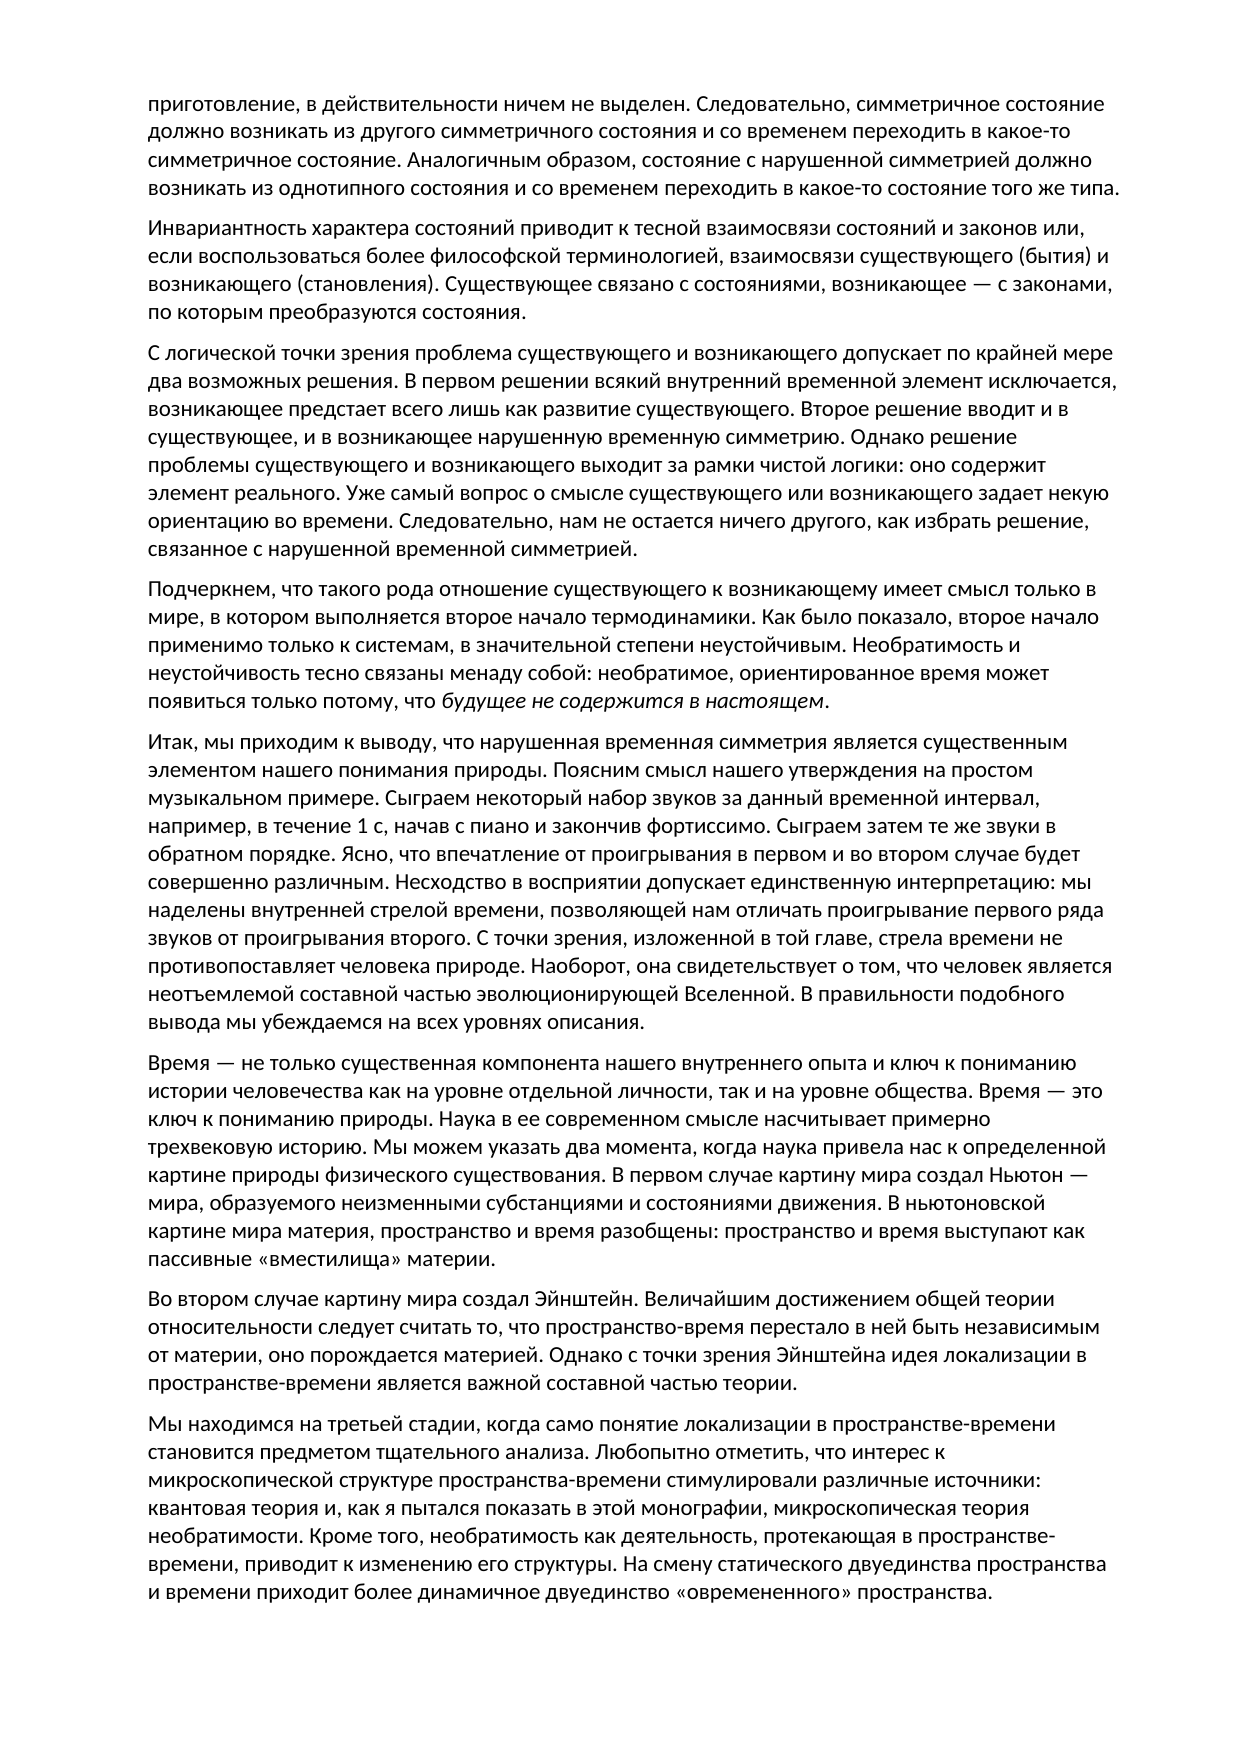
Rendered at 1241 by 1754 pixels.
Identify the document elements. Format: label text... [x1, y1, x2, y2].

text Время — не только существенная компонента нашего внутреннего опыта и ключ к пониманию истории человечества как на уровне отдельной личности, так и на уровне общества. Время — это ключ к пониманию природы. Наука в ее современном смысле насчитывает примерно трехвековую историю. Мы можем указать два момента, когда наука привела нас к определенной картине природы физического существования. В первом случае картину мира создал Ньютон — мира, образуемого неизменными субстанциями и состояниями движения. В ньютоновской картине мира материя, пространство и время разобщены: пространство и время выступают как пассивные «вместилища» материи. [148, 1048, 1122, 1272]
text Итак, мы приходим к выводу, что нарушенная временная симметрия является существенным элементом нашего понимания природы. Поясним смысл нашего утверждения на простом музыкальном примере. Сыграем некоторый набор звуков за данный временной интервал, например, в течение 1 с, начав с пиано и закончив фортиссимо. Сыграем затем те же звуки в обратном порядке. Ясно, что впечатление от проигрывания в первом и во втором случае будет совершенно различным. Несходство в восприятии допускает единственную интерпретацию: мы наделены внутренней стрелой времени, позволяющей нам отличать проигрывание первого ряда звуков от проигрывания второго. С точки зрения, изложенной в той главе, стрела времени не противопоставляет человека природе. Наоборот, она свидетельствует о том, что человек является неотъемлемой составной частью эволюционирующей Вселенной. В правильности подобного вывода мы убеждаемся на всех уровнях описания. [148, 727, 1122, 1035]
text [148, 89, 1122, 201]
text С логической точки зрения проблема существующего и возникающего допускает по крайней мере два возможных решения. В первом решении всякий внутренний временной элемент исключается, возникающее предстает всего лишь как развитие существующего. Второе решение вводит и в существующее, и в возникающее нарушенную временную симметрию. Однако решение проблемы существующего и возникающего выходит за рамки чистой логики: оно содержит элемент реального. Уже самый вопрос о смысле существующего или возникающего задает некую ориентацию во времени. Следовательно, нам не остается ничего другого, как избрать решение, связанное с нарушенной временной симметрией. [148, 338, 1122, 562]
text Во втором случае картину мира создал Эйнштейн. Величайшим достижением общей теории относительности следует считать то, что пространство-время перестало в ней быть независимым от материи, оно порождается материей. Однако с точки зрения Эйнштейна идея локализации в пространстве-времени является важной составной частью теории. [148, 1284, 1122, 1397]
text Мы находимся на третьей стадии, когда само понятие локализации в пространстве-времени становится предметом тщательного анализа. Любопытно отметить, что интерес к микроскопической структуре пространства-времени стимулировали различные источники: квантовая теория и, как я пытался показать в этой монографии, микроскопическая теория необратимости. Кроме того, необратимость как деятельность, протекающая в пространстве-времени, приводит к изменению его структуры. На смену статического двуединства пространства и времени приходит более динамичное двуединство «овремененного» пространства. [148, 1409, 1122, 1605]
text Инвариантность характера состояний приводит к тесной взаимосвязи состояний и законов или, если воспользоваться более философской терминологией, взаимосвязи существующего (бытия) и возникающего (становления). Существующее связано с состояниями, возникающее — с законами, по которым преобразуются состояния. [148, 213, 1122, 325]
text Подчеркнем, что такого рода отношение существующего к возникающему имеет смысл только в мире, в котором выполняется второе начало термодинамики. Как было показало, второе начало применимо только к системам, в значительной степени неустойчивым. Необратимость и неустойчивость тесно связаны менаду собой: необратимое, ориентированное время может появиться только потому, что будущее не содержится в настоящем. [148, 574, 1122, 714]
